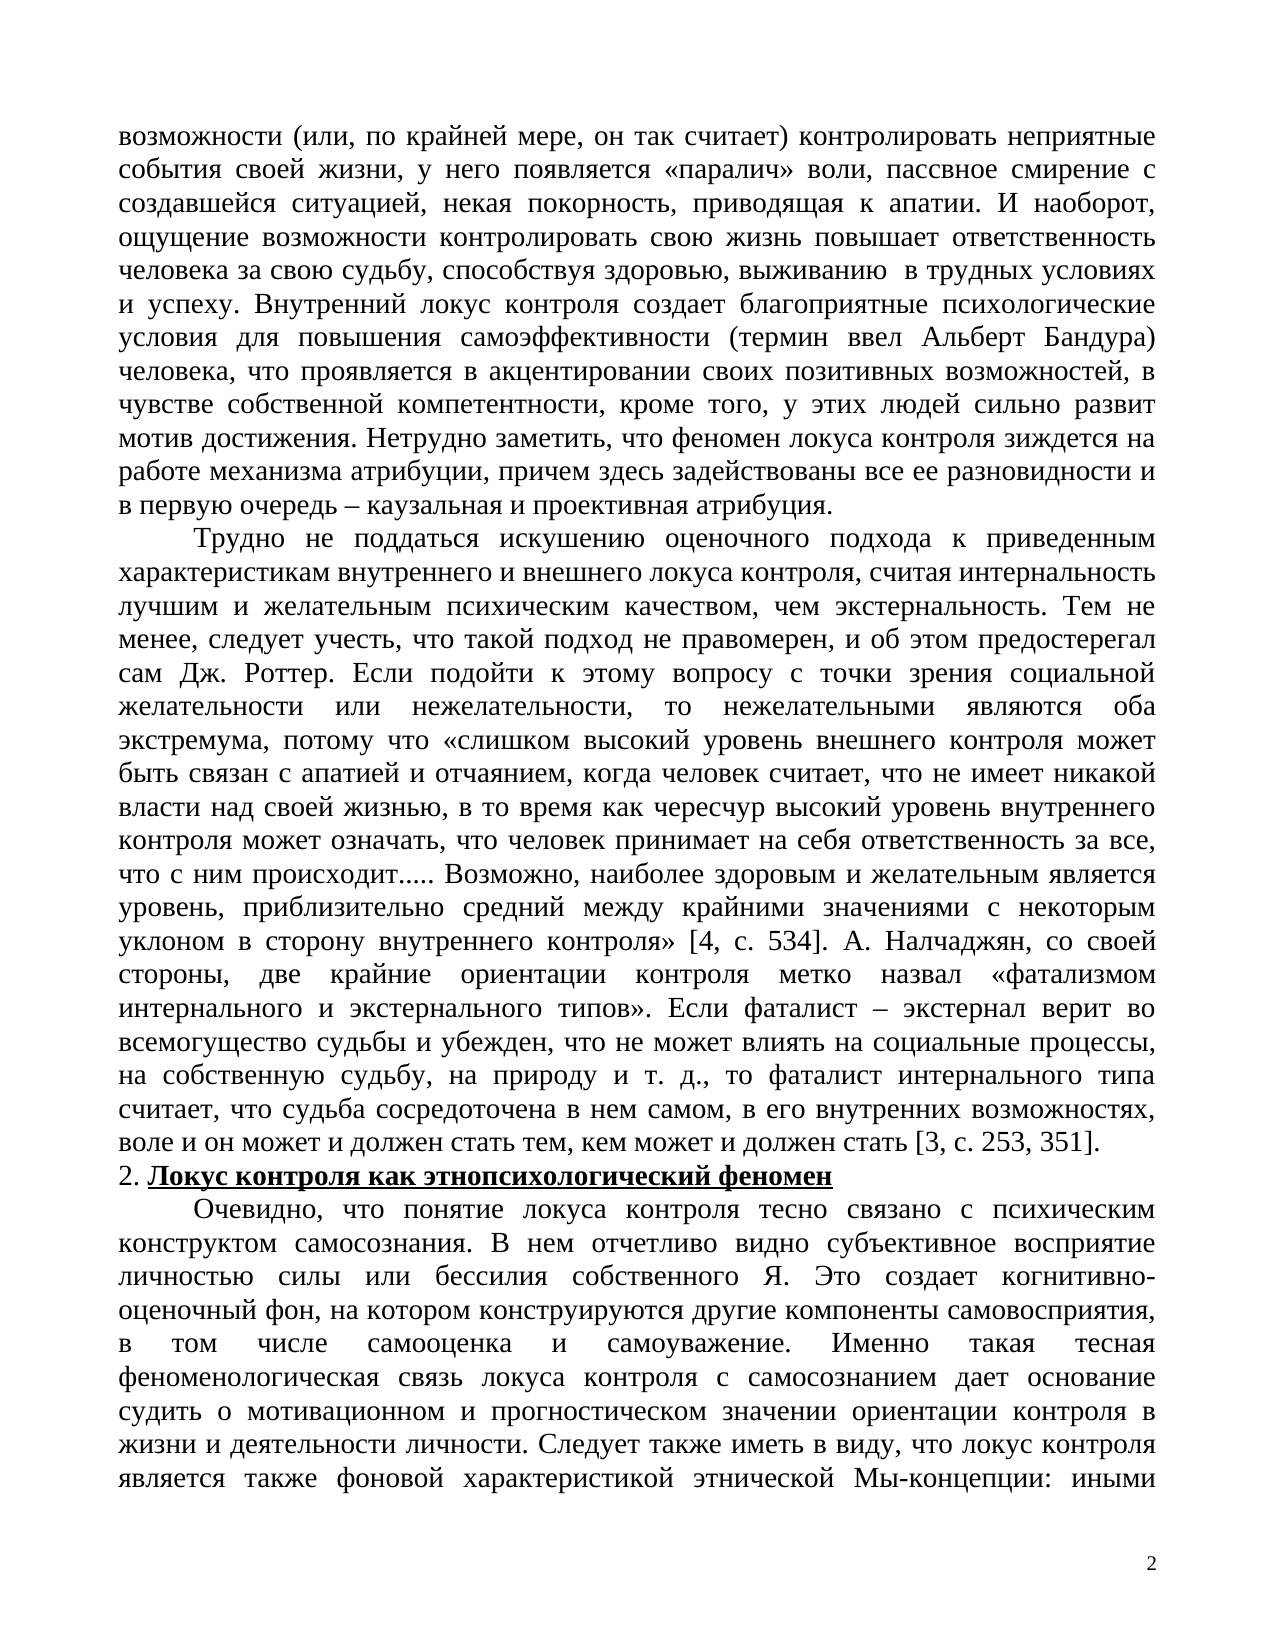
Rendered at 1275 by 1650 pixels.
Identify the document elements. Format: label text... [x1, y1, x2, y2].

text 2. Локус контроля как этнопсихологический феномен [118, 1158, 1157, 1191]
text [118, 118, 1157, 521]
text Трудно не поддаться искушению оценочного подхода к приведенным характеристикам внутреннего и внешнего локуса контроля, считая интернальность лучшим и желательным психическим качеством, чем экстернальность. Тем не менее, следует учесть, что такой подход не правомерен, и об этом предостерегал сам Дж. Роттер. Если подойти к этому вопросу с точки зрения социальной желательности или нежелательности, то нежелательными являются оба экстремума, потому что «слишком высокий уровень внешнего контроля может быть связан с апатией и отчаянием, когда человек считает, что не имеет никакой власти над своей жизнью, в то время как чересчур высокий уровень внутреннего контроля может означать, что человек принимает на себя ответственность за все, что с ним происходит..... Возможно, наиболее здоровым и желательным является уровень, приблизительно средний между крайними значениями с некоторым уклоном в сторону внутреннего контроля» [4, с. 534]. А. Налчаджян, со своей стороны, две крайние ориентации контроля метко назвал «фатализмом интернального и экстернального типов». Если фаталист – экстернал верит во всемогущество судьбы и убежден, что не может влиять на социальные процессы, на собственную судьбу, на природу и т. д., то фаталист интернального типа считает, что судьба сосредоточена в нем самом, в его внутренних возможностях, воле и он может и должен стать тем, кем может и должен стать [3, с. 253, 351]. [118, 521, 1157, 1158]
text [118, 1191, 1157, 1493]
